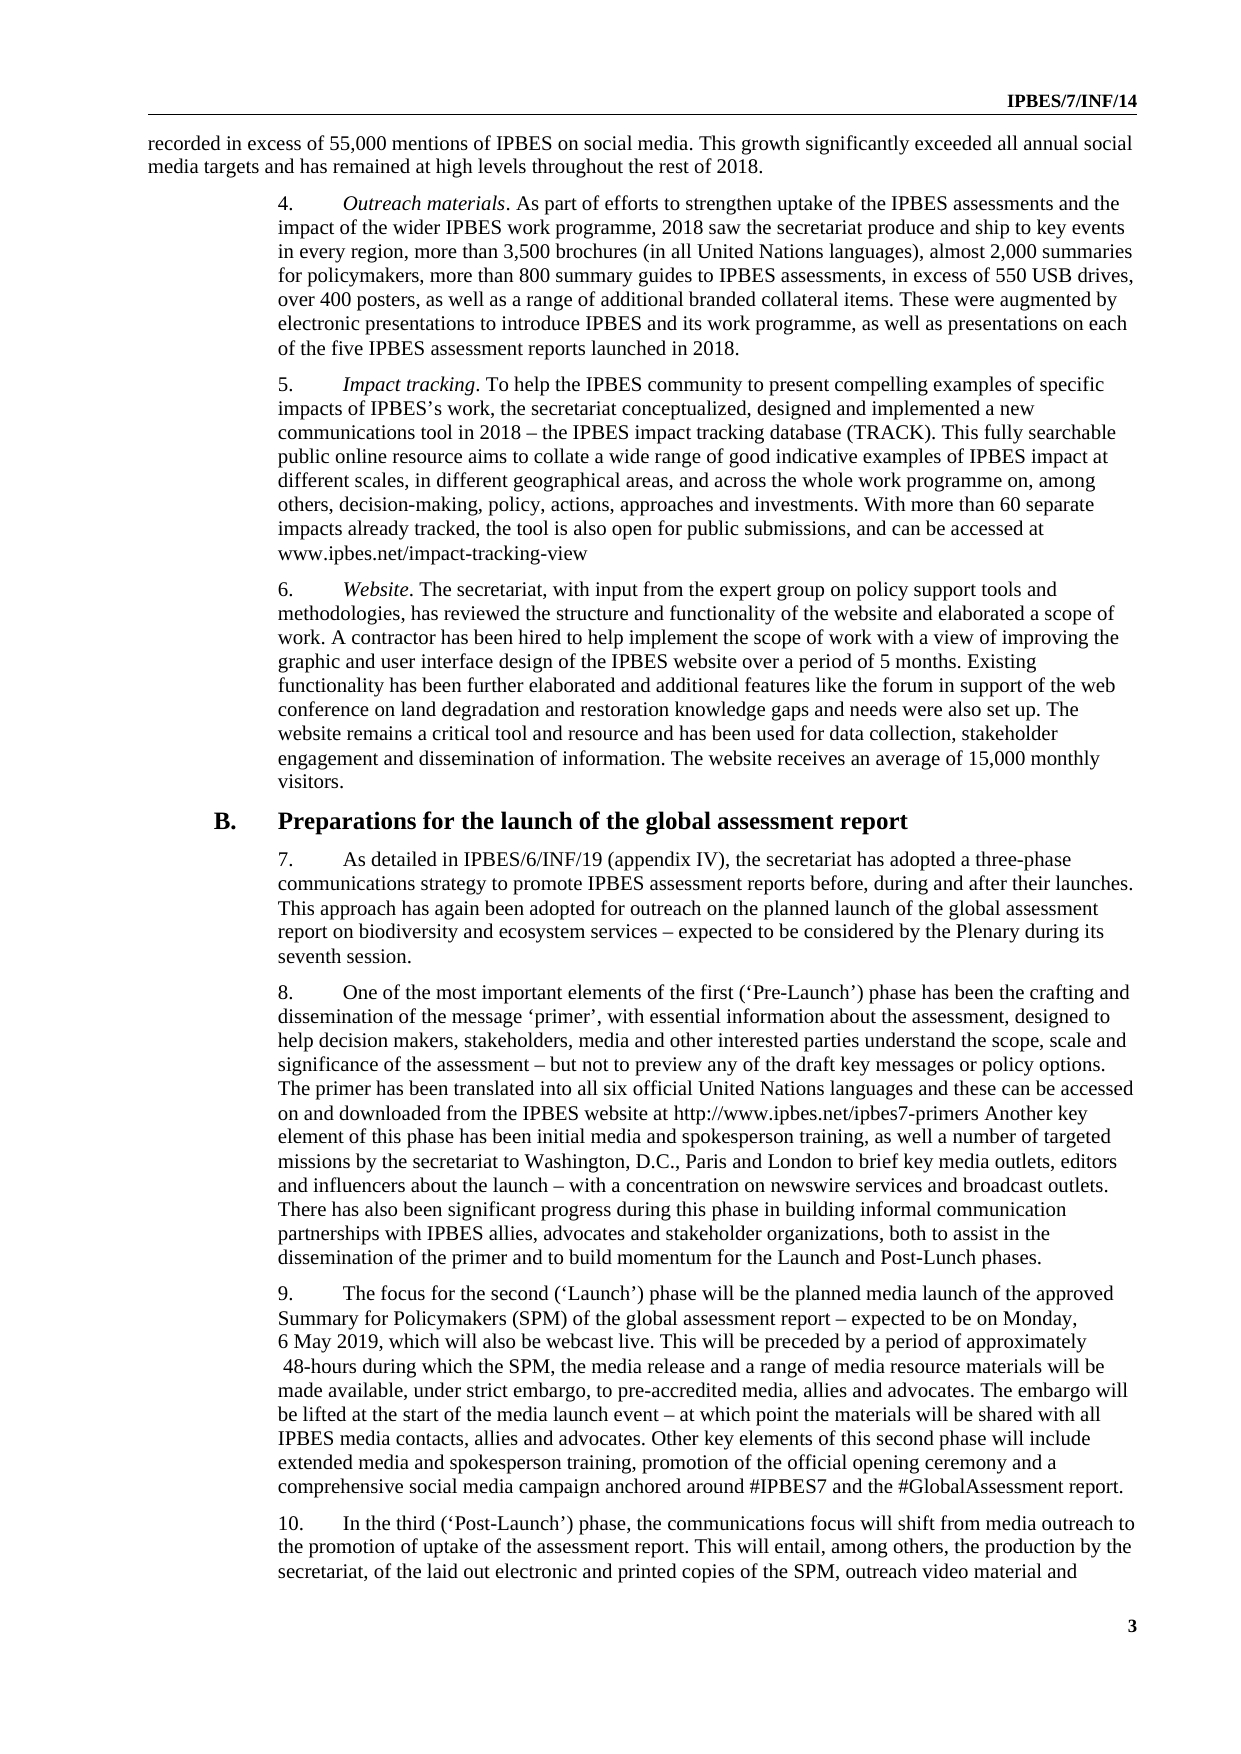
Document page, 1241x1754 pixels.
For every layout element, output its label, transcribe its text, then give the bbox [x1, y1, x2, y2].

text B. Preparations for the launch of the global assessment report [148, 806, 1107, 835]
list Outreach materials. As part of efforts to strengthen uptake of the IPBES assessments and the impact of the wider IPBES work programme, 2018 saw the secretariat produce and ship to key events in every region, more than 3,500 brochures (in all United Nations languages), almost 2,000 summaries for policymakers, more than 800 summary guides to IPBES assessments, in excess of 550 USB drives, over 400 posters, as well as a range of additional branded collateral items. These were augmented by electronic presentations to introduce IPBES and its work programme, as well as presentations on each of the five IPBES assessment reports launched in 2018. [278, 191, 1137, 359]
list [278, 1510, 1137, 1583]
list The focus for the second (‘Launch’) phase will be the planned media launch of the approved Summary for Policymakers (SPM) of the global assessment report – expected to be on Monday, 6 May 2019, which will also be webcast live. This will be preceded by a period of approximately 48-hours during which the SPM, the media release and a range of media resource materials will be made available, under strict embargo, to pre-accredited media, allies and advocates. The embargo will be lifted at the start of the media launch event – at which point the materials will be shared with all IPBES media contacts, allies and advocates. Other key elements of this second phase will include extended media and spokesperson training, promotion of the official opening ceremony and a comprehensive social media campaign anchored around #IPBES7 and the #GlobalAssessment report. [278, 1281, 1137, 1498]
list As detailed in IPBES/6/INF/19 (appendix IV), the secretariat has adopted a three-phase communications strategy to promote IPBES assessment reports before, during and after their launches. This approach has again been adopted for outreach on the planned launch of the global assessment report on biodiversity and ecosystem services – expected to be considered by the Plenary during its seventh session. [278, 847, 1137, 968]
list One of the most important elements of the first (‘Pre-Launch’) phase has been the crafting and dissemination of the message ‘primer’, with essential information about the assessment, designed to help decision makers, stakeholders, media and other interested parties understand the scope, scale and significance of the assessment – but not to preview any of the draft key messages or policy options. The primer has been translated into all six official United Nations languages and these can be accessed on and downloaded from the IPBES website at http://www.ipbes.net/ipbes7-primers Another key element of this phase has been initial media and spokesperson training, as well a number of targeted missions by the secretariat to Washington, D.C., Paris and London to brief key media outlets, editors and influencers about the launch – with a concentration on newswire services and broadcast outlets. There has also been significant progress during this phase in building informal communication partnerships with IPBES allies, advocates and stakeholder organizations, both to assist in the dissemination of the primer and to build momentum for the Launch and Post-Lunch phases. [278, 980, 1137, 1269]
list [148, 130, 1137, 178]
list Impact tracking. To help the IPBES community to present compelling examples of specific impacts of IPBES’s work, the secretariat conceptualized, designed and implemented a new communications tool in 2018 – the IPBES impact tracking database (TRACK). This fully searchable public online resource aims to collate a wide range of good indicative examples of IPBES impact at different scales, in different geographical areas, and across the whole work programme on, among others, decision-making, policy, actions, approaches and investments. With more than 60 separate impacts already tracked, the tool is also open for public submissions, and can be accessed at www.ipbes.net/impact-tracking-view [278, 372, 1137, 564]
list Website. The secretariat, with input from the expert group on policy support tools and methodologies, has reviewed the structure and functionality of the website and elaborated a scope of work. A contractor has been hired to help implement the scope of work with a view of improving the graphic and user interface design of the IPBES website over a period of 5 months. Existing functionality has been further elaborated and additional features like the forum in support of the web conference on land degradation and restoration knowledge gaps and needs were also set up. The website remains a critical tool and resource and has been used for data collection, stakeholder engagement and dissemination of information. The website receives an average of 15,000 monthly visitors. [278, 577, 1137, 793]
